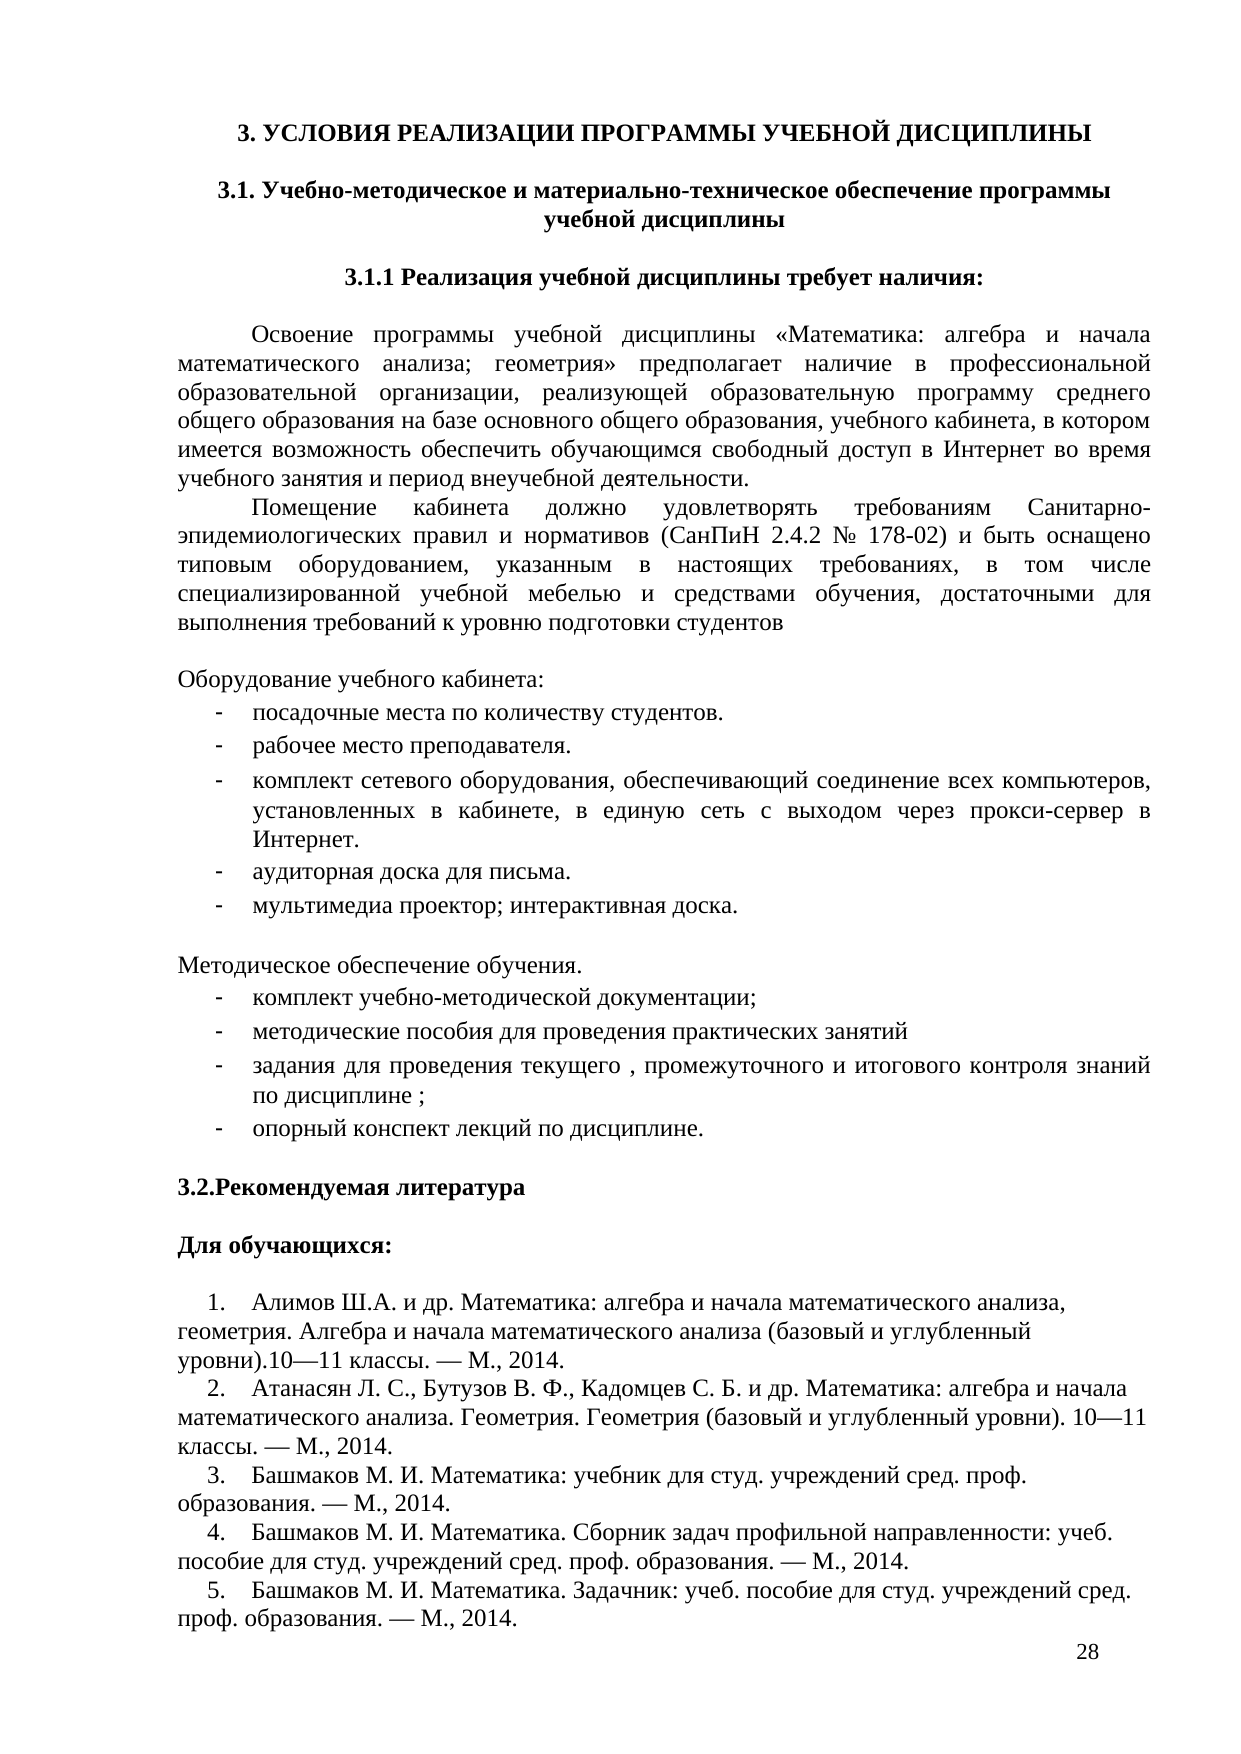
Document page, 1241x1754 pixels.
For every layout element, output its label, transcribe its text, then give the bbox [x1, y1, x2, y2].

text 3.2.Рекомендуемая литература [177, 1172, 1152, 1201]
list Алимов Ш.А. и др. Математика: алгебра и начала математического анализа, геометрия. Алгебра и начала математического анализа (базовый и углубленный уровни).10—11 классы. — М., 2014. [177, 1287, 1152, 1373]
list Атанасян Л. С., Бутузов В. Ф., Кадомцев С. Б. и др. Математика: алгебра и начала математического анализа. Геометрия. Геометрия (базовый и углубленный уровни). 10—11 классы. — М., 2014. [177, 1373, 1152, 1460]
list комплект сетевого оборудования, обеспечивающий соединение всех компьютеров, установленных в кабинете, в единую сеть с выходом через прокси-сервер в Интернет. [215, 761, 1152, 853]
text 3. условия реализации ПРОГРАММЫ учебной дисциплины [177, 118, 1152, 147]
list мультимедиа проектор; интерактивная доска. [215, 887, 1152, 921]
list посадочные места по количеству студентов. [215, 693, 1152, 727]
list аудиторная доска для письма. [215, 853, 1152, 887]
list Башмаков М. И. Математика. Задачник: учеб. пособие для студ. учреждений сред. проф. образования. — М., 2014. [177, 1575, 1152, 1632]
text Методическое обеспечение обучения. [177, 950, 1152, 978]
list комплект учебно-методической документации; [215, 978, 1152, 1012]
list рабочее место преподавателя. [215, 727, 1152, 761]
text Оборудование учебного кабинета: [177, 664, 1152, 693]
list Башмаков М. И. Математика. Сборник задач профильной направленности: учеб. пособие для студ. учреждений сред. проф. образования. — М., 2014. [177, 1517, 1152, 1575]
text Помещение кабинета должно удовлетворять требованиям Санитарно- эпидемиологических правил и нормативов (СанПиН 2.4.2 № 178-02) и быть оснащено типовым оборудованием, указанным в настоящих требованиях, в том числе специализированной учебной мебелью и средствами обучения, достаточными для выполнения требований к уровню подготовки студентов [177, 492, 1152, 636]
list опорный конспект лекций по дисциплине. [215, 1109, 1152, 1143]
text 3.1. Учебно-методическое и материально-техническое обеспечение программы учебной дисциплины [177, 176, 1152, 233]
list методические пособия для проведения практических занятий [215, 1012, 1152, 1047]
list задания для проведения текущего , промежуточного и итогового контроля знаний по дисциплине ; [215, 1047, 1152, 1109]
list Башмаков М. И. Математика: учебник для студ. учреждений сред. проф. образования. — М., 2014. [177, 1460, 1152, 1517]
text 3.1.1 Реализация учебной дисциплины требует наличия: [177, 262, 1152, 291]
text Освоение программы учебной дисциплины «Математика: алгебра и начала математического анализа; геометрия» предполагает наличие в профессиональной образовательной организации, реализующей образовательную программу среднего общего образования на базе основного общего образования, учебного кабинета, в котором имеется возможность обеспечить обучающимся свободный доступ в Интернет во время учебного занятия и период внеучебной деятельности. [177, 319, 1152, 492]
text Для обучающихся: [177, 1230, 1152, 1258]
